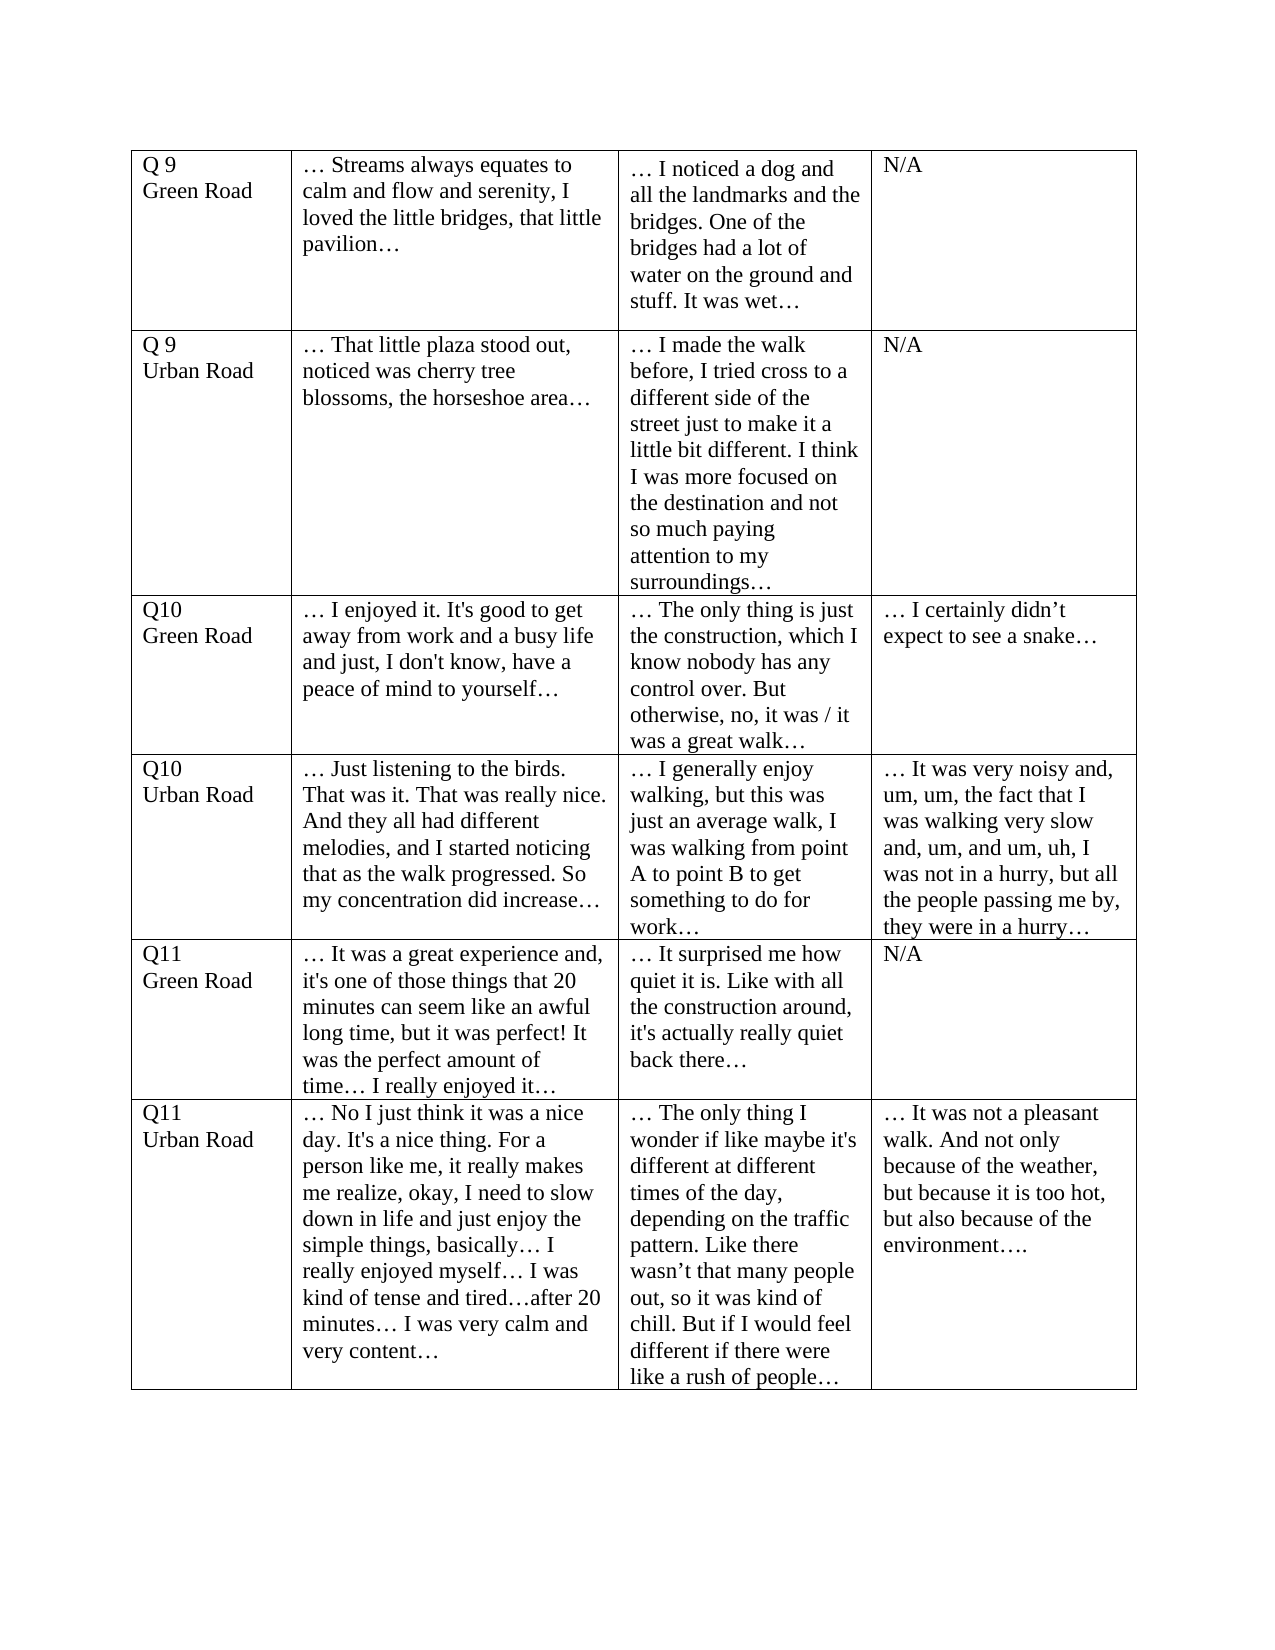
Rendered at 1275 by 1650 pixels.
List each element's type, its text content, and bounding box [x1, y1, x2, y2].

table_cell N/A [872, 151, 1136, 330]
table_cell … Just listening to the birds. That was it. That was really nice. And they all had different melodies, and I started noticing that as the walk progressed. So my concentration did increase… [292, 755, 618, 939]
table_cell … I generally enjoy walking, but this was just an average walk, I was walking from point A to point B to get something to do for work… [619, 755, 871, 939]
table_cell N/A [872, 331, 1136, 594]
table_cell … The only thing is just the construction, which I know nobody has any control over. But otherwise, no, it was / it was a great walk… [619, 596, 871, 754]
table_cell Q11 Green Road [132, 940, 291, 1098]
table_cell Q10 Green Road [132, 596, 291, 754]
table_cell Q 9 Green Road [132, 151, 291, 330]
table_cell … No I just think it was a nice day. It's a nice thing. For a person like me, it really makes me realize, okay, I need to slow down in life and just enjoy the simple things, basically… I really enjoyed myself… I was kind of tense and tired…after 20 minutes… I was very calm and very content… [292, 1100, 618, 1389]
table_cell N/A [872, 940, 1136, 1098]
table_cell … That little plaza stood out, noticed was cherry tree blossoms, the horseshoe area… [292, 331, 618, 594]
table_cell … It was not a pleasant walk. And not only because of the weather, but because it is too hot, but also because of the environment…. [872, 1100, 1136, 1389]
table_cell … Streams always equates to calm and flow and serenity, I loved the little bridges, that little pavilion… [292, 151, 618, 330]
table_cell … I made the walk before, I tried cross to a different side of the street just to make it a little bit different. I think I was more focused on the destination and not so much paying attention to my surroundings… [619, 331, 871, 594]
table_cell … The only thing I wonder if like maybe it's different at different times of the day, depending on the traffic pattern. Like there wasn’t that many people out, so it was kind of chill. But if I would feel different if there were like a rush of people… [619, 1100, 871, 1389]
table_cell … I noticed a dog and all the landmarks and the bridges. One of the bridges had a lot of water on the ground and stuff. It was wet… [619, 151, 871, 330]
table_cell Q 9 Urban Road [132, 331, 291, 594]
table_cell … It was a great experience and, it's one of those things that 20 minutes can seem like an awful long time, but it was perfect! It was the perfect amount of time… I really enjoyed it… [292, 940, 618, 1098]
table_cell … I enjoyed it. It's good to get away from work and a busy life and just, I don't know, have a peace of mind to yourself… [292, 596, 618, 754]
table_cell Q10 Urban Road [132, 755, 291, 939]
table_cell … It was very noisy and, um, um, the fact that I was walking very slow and, um, and um, uh, I was not in a hurry, but all the people passing me by, they were in a hurry… [872, 755, 1136, 939]
table_cell … It surprised me how quiet it is. Like with all the construction around, it's actually really quiet back there… [619, 940, 871, 1098]
table_cell Q11 Urban Road [132, 1100, 291, 1389]
table_cell … I certainly didn’t expect to see a snake… [872, 596, 1136, 754]
